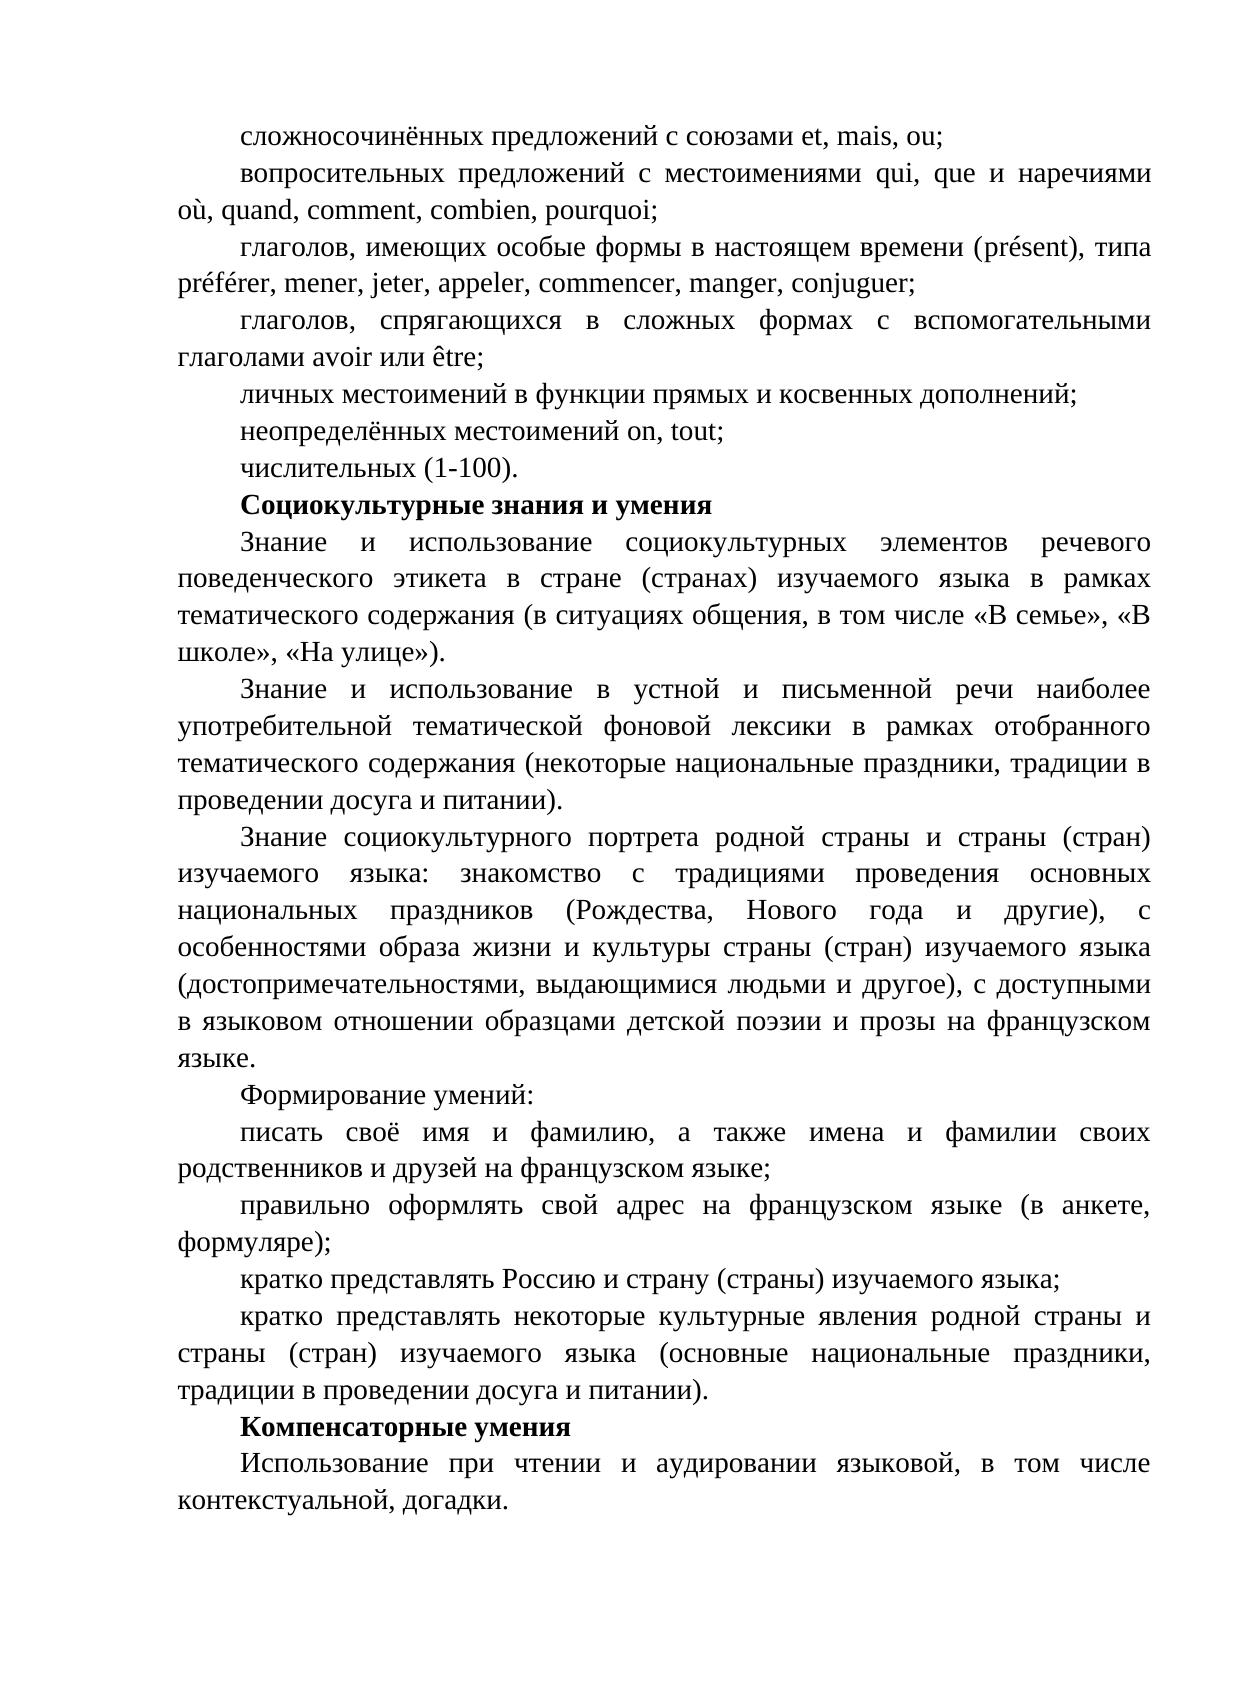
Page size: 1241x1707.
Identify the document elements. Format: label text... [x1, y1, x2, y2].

text глаголов, имеющих особые формы в настоящем времени (présent), типа préférer, mener, jeter, appeler, commencer, manger, conjuguer; [177, 229, 1152, 299]
text Социокультурные знания и умения [177, 487, 1152, 520]
text Компенсаторные умения [177, 1409, 1152, 1442]
text Знание социокультурного портрета родной страны и страны (стран) изучаемого языка: знакомство с традициями проведения основных национальных праздников (Рождества, Нового года и другие), с особенностями образа жизни и культуры страны (стран) изучаемого языка (достопримечательностями, выдающимися людьми и другое), с доступными в языковом отношении образцами детской поэзии и прозы на французском языке. [177, 819, 1152, 1073]
text правильно оформлять свой адрес на французском языке (в анкете, формуляре); [177, 1187, 1152, 1258]
text писать своё имя и фамилию, а также имена и фамилии своих родственников и друзей на французском языке; [177, 1114, 1152, 1184]
text личных местоимений в функции прямых и косвенных дополнений; [177, 376, 1152, 410]
text числительных (1-100). [177, 450, 1152, 483]
text Знание и использование в устной и письменной речи наиболее употребительной тематической фоновой лексики в рамках отобранного тематического содержания (некоторые национальные праздники, традиции в проведении досуга и питании). [177, 671, 1152, 815]
text кратко представлять Россию и страну (страны) изучаемого языка; [177, 1261, 1152, 1295]
text неопределённых местоимений on, tout; [177, 413, 1152, 447]
text глаголов, спрягающихся в сложных формах с вспомогательными глаголами avoir или être; [177, 302, 1152, 373]
text сложносочинённых предложений с союзами et, mais, ou; [177, 118, 1152, 152]
text кратко представлять некоторые культурные явления родной страны и страны (стран) изучаемого языка (основные национальные праздники, традиции в проведении досуга и питании). [177, 1298, 1152, 1405]
text Знание и использование социокультурных элементов речевого поведенческого этикета в стране (странах) изучаемого языка в рамках тематического содержания (в ситуациях общения, в том числе «В семье», «В школе», «На улице»). [177, 524, 1152, 668]
text вопросительных предложений с местоимениями qui, que и наречиями où, quand, comment, combien, pourquoi; [177, 155, 1152, 225]
text Использование при чтении и аудировании языковой, в том числе контекстуальной, догадки. [177, 1446, 1152, 1516]
text Формирование умений: [177, 1077, 1152, 1110]
